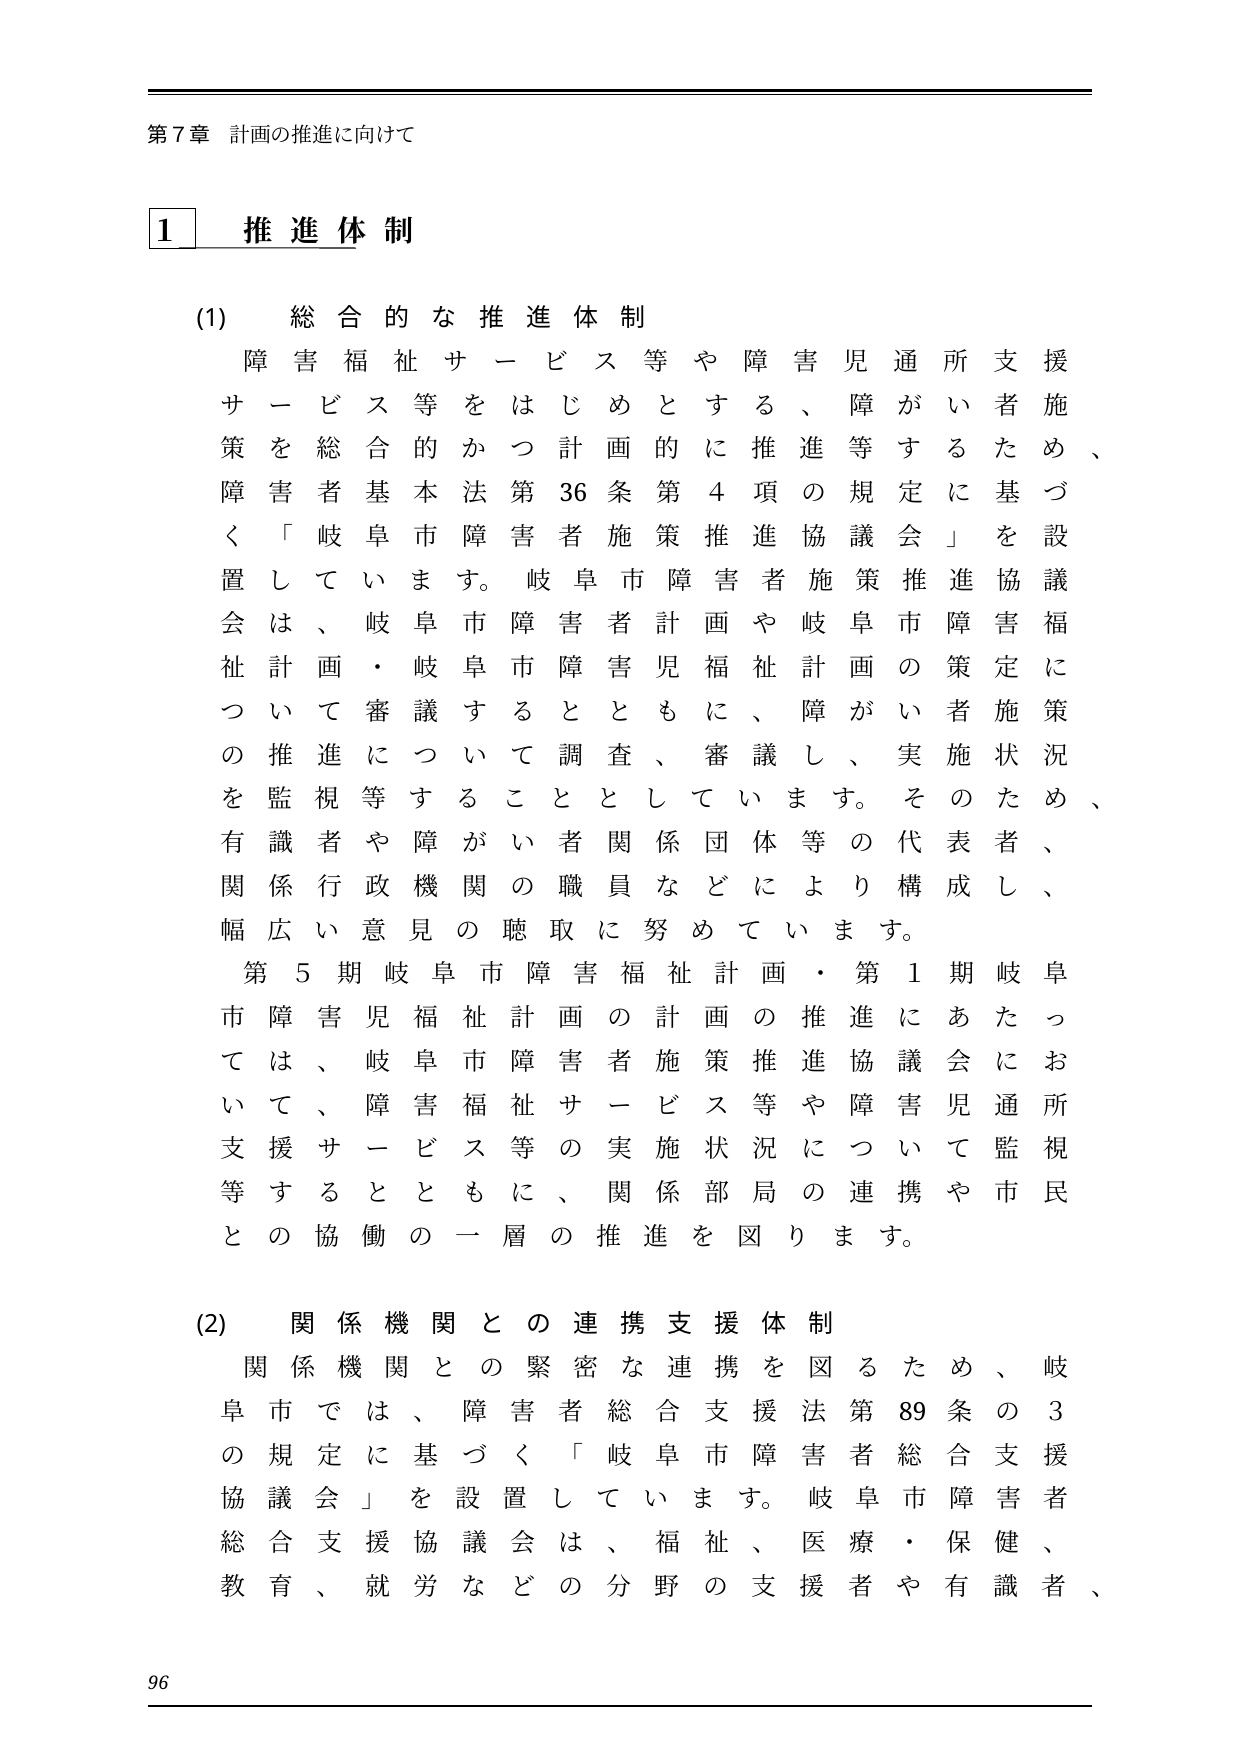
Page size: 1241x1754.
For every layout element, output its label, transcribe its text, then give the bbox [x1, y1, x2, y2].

subtitle 総合的な推進体制 [173, 294, 1091, 338]
text 第５期岐阜市障害福祉計画・第１期岐阜市障害児福祉計画の計画の推進にあたっては、岐阜市障害者施策推進協議会において、障害福祉サービス等や障害児通所支援サービス等の実施状況について監視等するとともに、関係部局の連携や市民との協働の一層の推進を図ります。 [208, 950, 1091, 1256]
subtitle 推進体制 [149, 206, 1091, 250]
text 障害福祉サービス等や障害児通所支援サービス等をはじめとする、障がい者施策を総合的かつ計画的に推進等するため、障害者基本法第36条第４項の規定に基づく「岐阜市障害者施策推進協議会」を設置しています。岐阜市障害者施策推進協議会は、岐阜市障害者計画や岐阜市障害福祉計画・岐阜市障害児福祉計画の策定について審議するとともに、障がい者施策の推進について調査、審議し、実施状況を監視等することとしています。そのため、有識者や障がい者関係団体等の代表者、関係行政機関の職員などにより構成し、幅広い意見の聴取に努めています。 [208, 338, 1091, 950]
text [208, 1344, 1091, 1606]
subtitle 関係機関との連携支援体制 [173, 1300, 1091, 1344]
